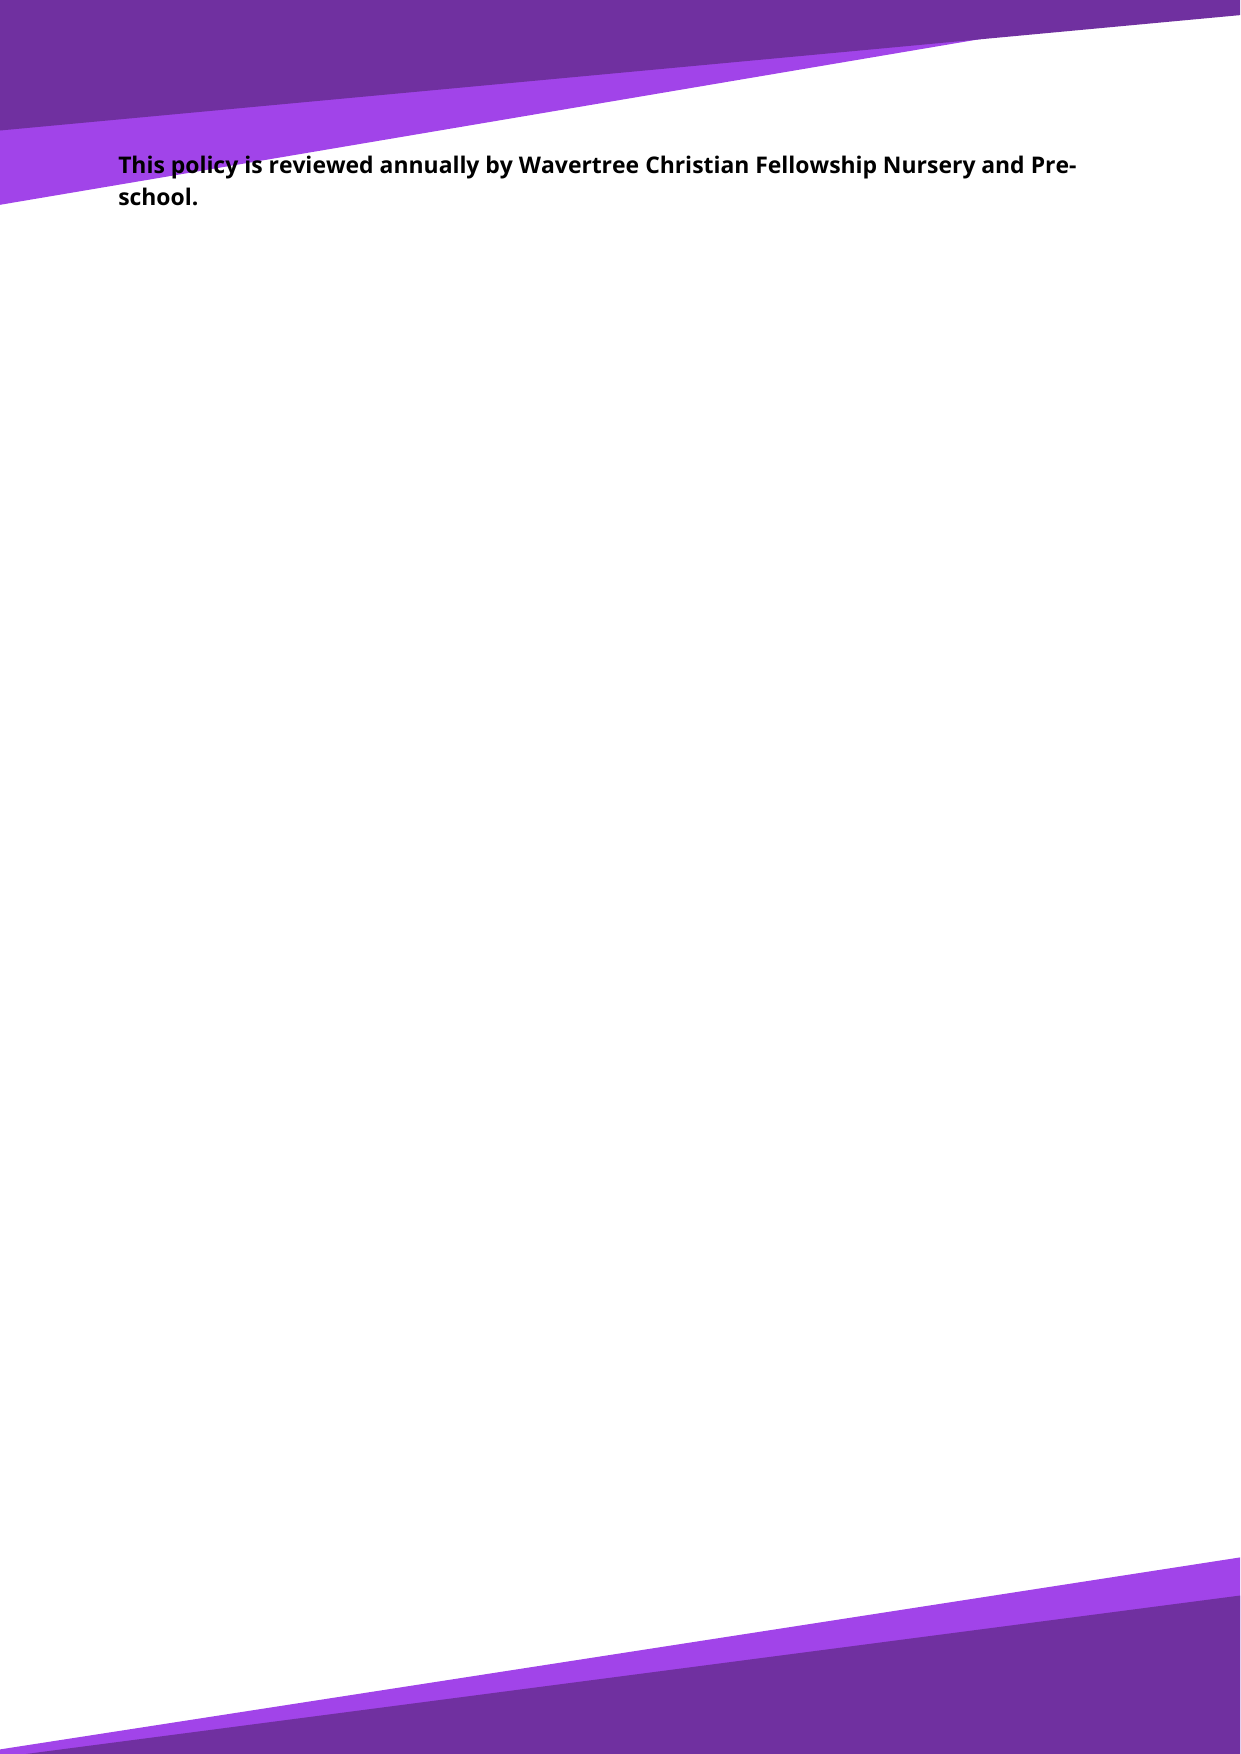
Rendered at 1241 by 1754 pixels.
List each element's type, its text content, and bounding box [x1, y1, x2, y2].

text This policy is reviewed annually by Wavertree Christian Fellowship Nursery and Pre-school. [118, 149, 1122, 212]
